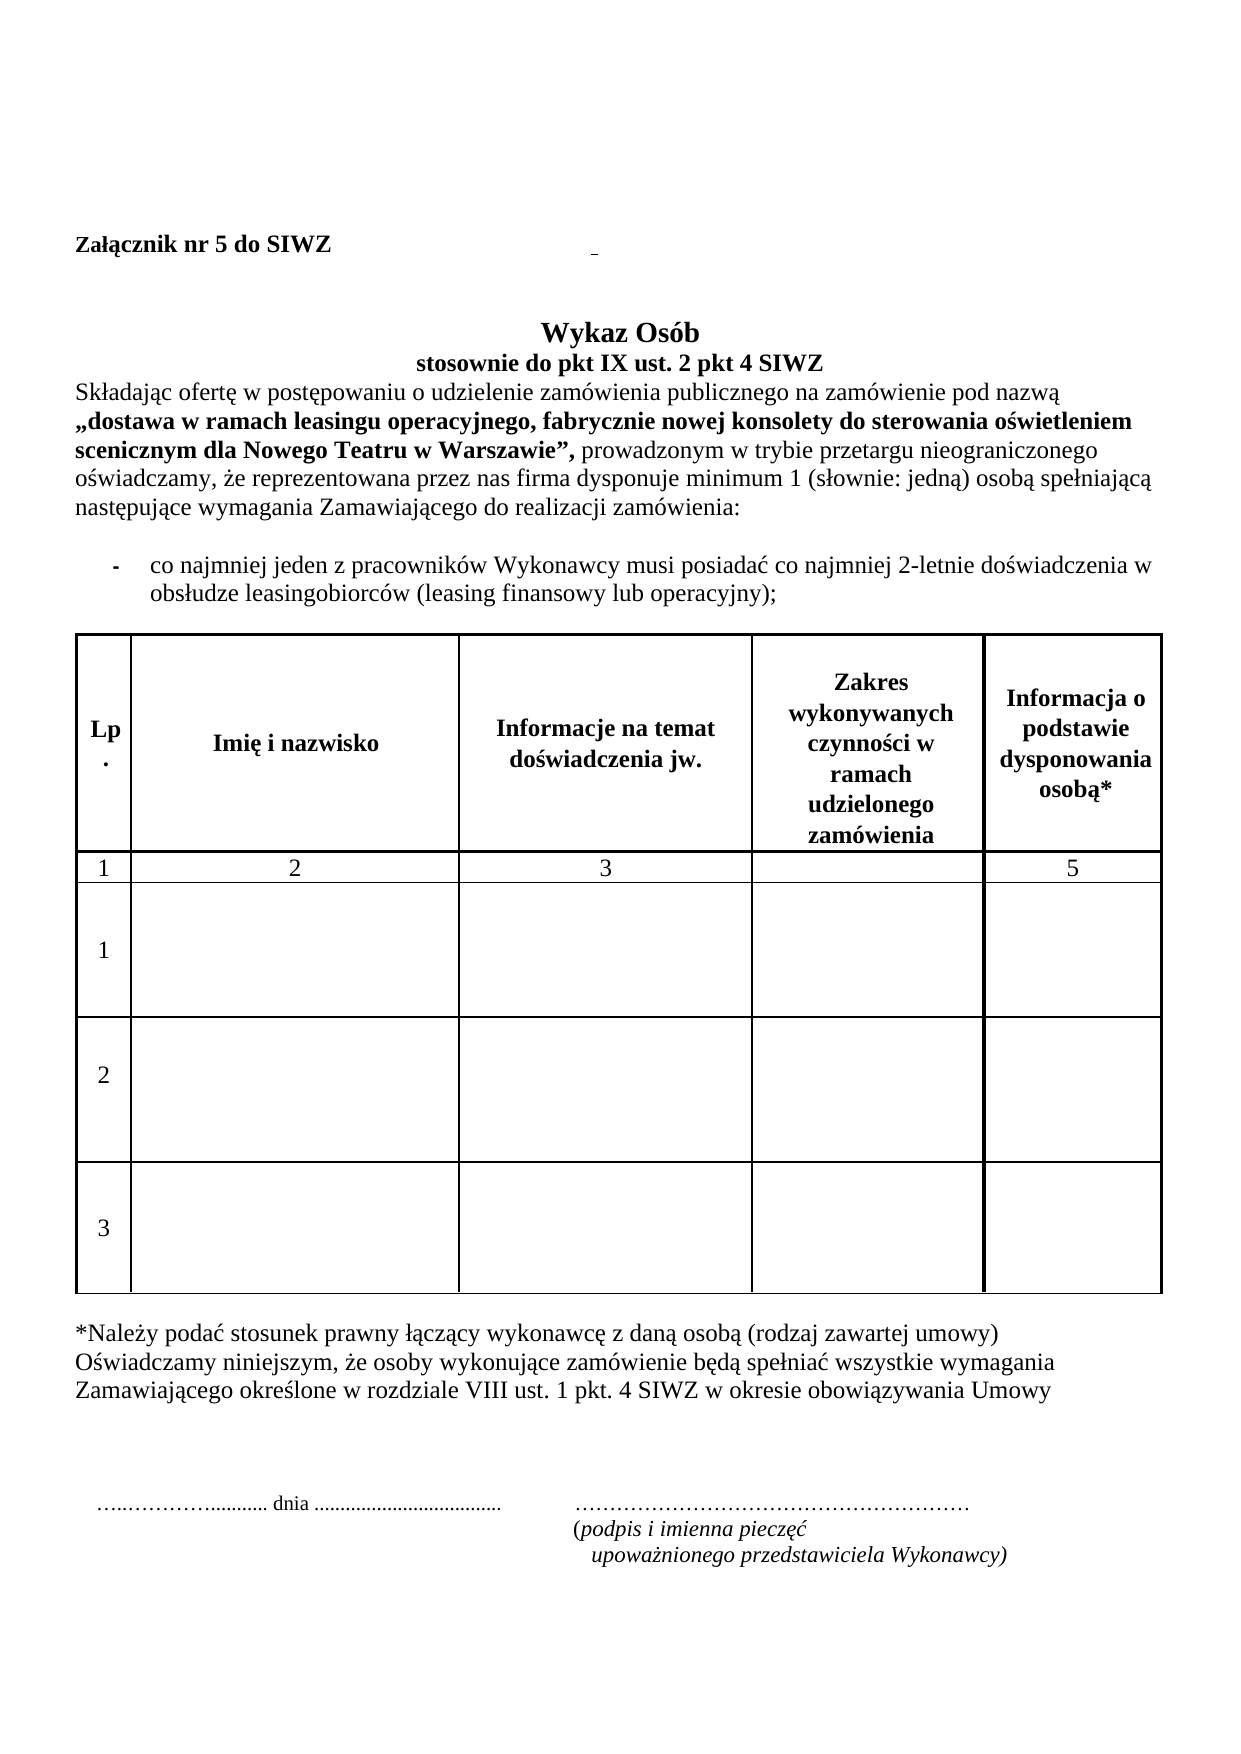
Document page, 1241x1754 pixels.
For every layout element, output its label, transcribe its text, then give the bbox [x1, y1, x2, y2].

table_cell [753, 853, 982, 881]
table_header Informacja o podstawie dysponowania osobą* [986, 636, 1160, 849]
list Wykaz Osób [75, 315, 1165, 348]
table_cell [132, 883, 458, 1016]
text Załącznik nr 5 do SIWZ [75, 229, 1165, 257]
table_cell [986, 1018, 1160, 1161]
list co najmniej jeden z pracowników Wykonawcy musi posiadać co najmniej 2-letnie doświadczenia w obsłudze leasingobiorców (leasing finansowy lub operacyjny); [112, 550, 1165, 607]
table_cell 5 [986, 853, 1160, 881]
table_cell [753, 1018, 982, 1161]
table_header Lp. [78, 636, 130, 849]
table_header Zakres wykonywanych czynności w ramach udzielonego zamówienia [753, 636, 982, 849]
table_cell 3 [78, 1163, 130, 1292]
table_cell [986, 1163, 1160, 1292]
table_cell 1 [78, 883, 130, 1016]
list stosownie do pkt IX ust. 2 pkt 4 SIWZ [75, 348, 1165, 377]
table_cell [460, 1163, 751, 1292]
table_cell [132, 1163, 458, 1292]
text …..…………........... dnia .................................... ………………………………………………… [75, 1491, 1165, 1514]
table_cell 2 [132, 853, 458, 881]
table_cell [460, 883, 751, 1016]
text (podpis i imienna pieczęć [75, 1514, 1165, 1541]
table_cell 3 [460, 853, 751, 881]
text Oświadczamy niniejszym, że osoby wykonujące zamówienie będą spełniać wszystkie wymagania Zamawiającego określone w rozdziale VIII ust. 1 pkt. 4 SIWZ w okresie obowiązywania Umowy [75, 1347, 1165, 1404]
table_header Imię i nazwisko [132, 636, 458, 849]
text upoważnionego przedstawiciela Wykonawcy) [75, 1541, 1165, 1567]
table_cell [986, 883, 1160, 1016]
text *Należy podać stosunek prawny łączący wykonawcę z daną osobą (rodzaj zawartej umowy) [75, 1318, 1165, 1347]
table_cell [753, 1163, 982, 1292]
text Składając ofertę w postępowaniu o udzielenie zamówienia publicznego na zamówienie pod nazwą [75, 377, 1165, 406]
text „dostawa w ramach leasingu operacyjnego, fabrycznie nowej konsolety do sterowania oświetleniem scenicznym dla Nowego Teatru w Warszawie”, prowadzonym w trybie przetargu nieograniczonego oświadczamy, że reprezentowana przez nas firma dysponuje minimum 1 (słownie: jedną) osobą spełniającą następujące wymagania Zamawiającego do realizacji zamówienia: [75, 406, 1165, 521]
table_cell [132, 1018, 458, 1161]
table_cell 2 [78, 1018, 130, 1161]
table_cell [460, 1018, 751, 1161]
table_header Informacje na temat doświadczenia jw. [460, 636, 751, 849]
table_cell 1 [78, 853, 130, 881]
table_cell [753, 883, 982, 1016]
